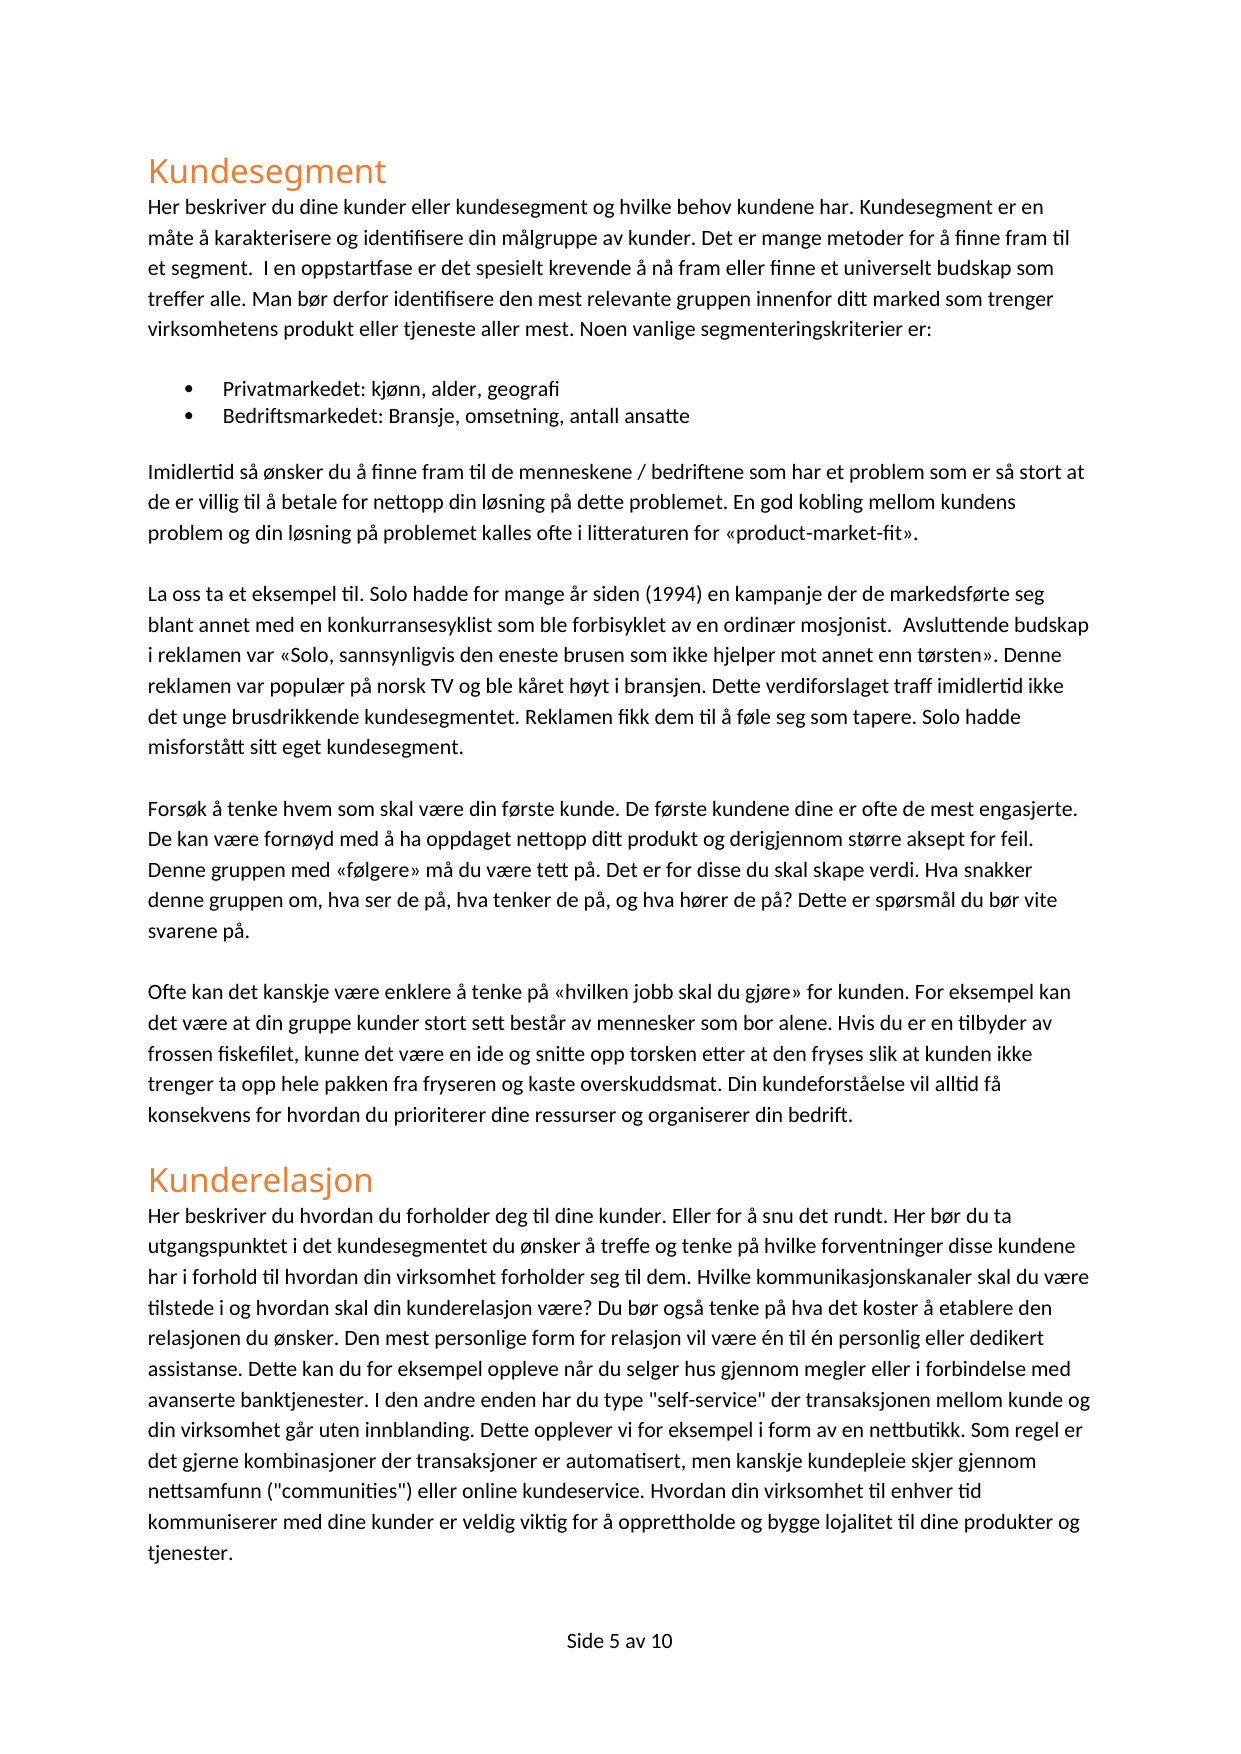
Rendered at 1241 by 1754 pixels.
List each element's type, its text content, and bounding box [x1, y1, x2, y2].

subtitle Kunderelasjon [148, 1157, 1093, 1202]
text Imidlertid så ønsker du å finne fram til de menneskene / bedriftene som har et problem som er så stort at de er villig til å betale for nettopp din løsning på dette problemet. En god kobling mellom kundens problem og din løsning på problemet kalles ofte i litteraturen for «product-market-fit». La oss ta et eksempel til. Solo hadde for mange år siden (1994) en kampanje der de markedsførte seg blant annet med en konkurransesyklist som ble forbisyklet av en ordinær mosjonist. Avsluttende budskap i reklamen var «Solo, sannsynligvis den eneste brusen som ikke hjelper mot annet enn tørsten». Denne reklamen var populær på norsk TV og ble kåret høyt i bransjen. Dette verdiforslaget traff imidlertid ikke det unge brusdrikkende kundesegmentet. Reklamen fikk dem til å føle seg som tapere. Solo hadde misforstått sitt eget kundesegment. Forsøk å tenke hvem som skal være din første kunde. De første kundene dine er ofte de mest engasjerte. De kan være fornøyd med å ha oppdaget nettopp ditt produkt og derigjennom større aksept for feil. Denne gruppen med «følgere» må du være tett på. Det er for disse du skal skape verdi. Hva snakker denne gruppen om, hva ser de på, hva tenker de på, og hva hører de på? Dette er spørsmål du bør vite svarene på. Ofte kan det kanskje være enklere å tenke på «hvilken jobb skal du gjøre» for kunden. For eksempel kan det være at din gruppe kunder stort sett består av mennesker som bor alene. Hvis du er en tilbyder av frossen fiskefilet, kunne det være en ide og snitte opp torsken etter at den fryses slik at kunden ikke trenger ta opp hele pakken fra fryseren og kaste overskuddsmat. Din kundeforståelse vil alltid få konsekvens for hvordan du prioriterer dine ressurser og organiserer din bedrift. [148, 458, 1093, 1128]
list Bedriftsmarkedet: Bransje, omsetning, antall ansatte [185, 402, 1093, 429]
subtitle Kundesegment [148, 148, 1093, 193]
text Her beskriver du dine kunder eller kundesegment og hvilke behov kundene har. Kundesegment er en måte å karakterisere og identifisere din målgruppe av kunder. Det er mange metoder for å finne fram til et segment. I en oppstartfase er det spesielt krevende å nå fram eller finne et universelt budskap som treffer alle. Man bør derfor identifisere den mest relevante gruppen innenfor ditt marked som trenger virksomhetens produkt eller tjeneste aller mest. Noen vanlige segmenteringskriterier er: [148, 193, 1093, 342]
list Privatmarkedet: kjønn, alder, geografi [185, 375, 1093, 402]
text Her beskriver du hvordan du forholder deg til dine kunder. Eller for å snu det rundt. Her bør du ta utgangspunktet i det kundesegmentet du ønsker å treffe og tenke på hvilke forventninger disse kundene har i forhold til hvordan din virksomhet forholder seg til dem. Hvilke kommunikasjonskanaler skal du være tilstede i og hvordan skal din kunderelasjon være? Du bør også tenke på hva det koster å etablere den relasjonen du ønsker. Den mest personlige form for relasjon vil være én til én personlig eller dedikert assistanse. Dette kan du for eksempel oppleve når du selger hus gjennom megler eller i forbindelse med avanserte banktjenester. I den andre enden har du type "self-service" der transaksjonen mellom kunde og din virksomhet går uten innblanding. Dette opplever vi for eksempel i form av en nettbutikk. Som regel er det gjerne kombinasjoner der transaksjoner er automatisert, men kanskje kundepleie skjer gjennom nettsamfunn ("communities") eller online kundeservice. Hvordan din virksomhet til enhver tid kommuniserer med dine kunder er veldig viktig for å opprettholde og bygge lojalitet til dine produkter og tjenester. [148, 1202, 1093, 1566]
